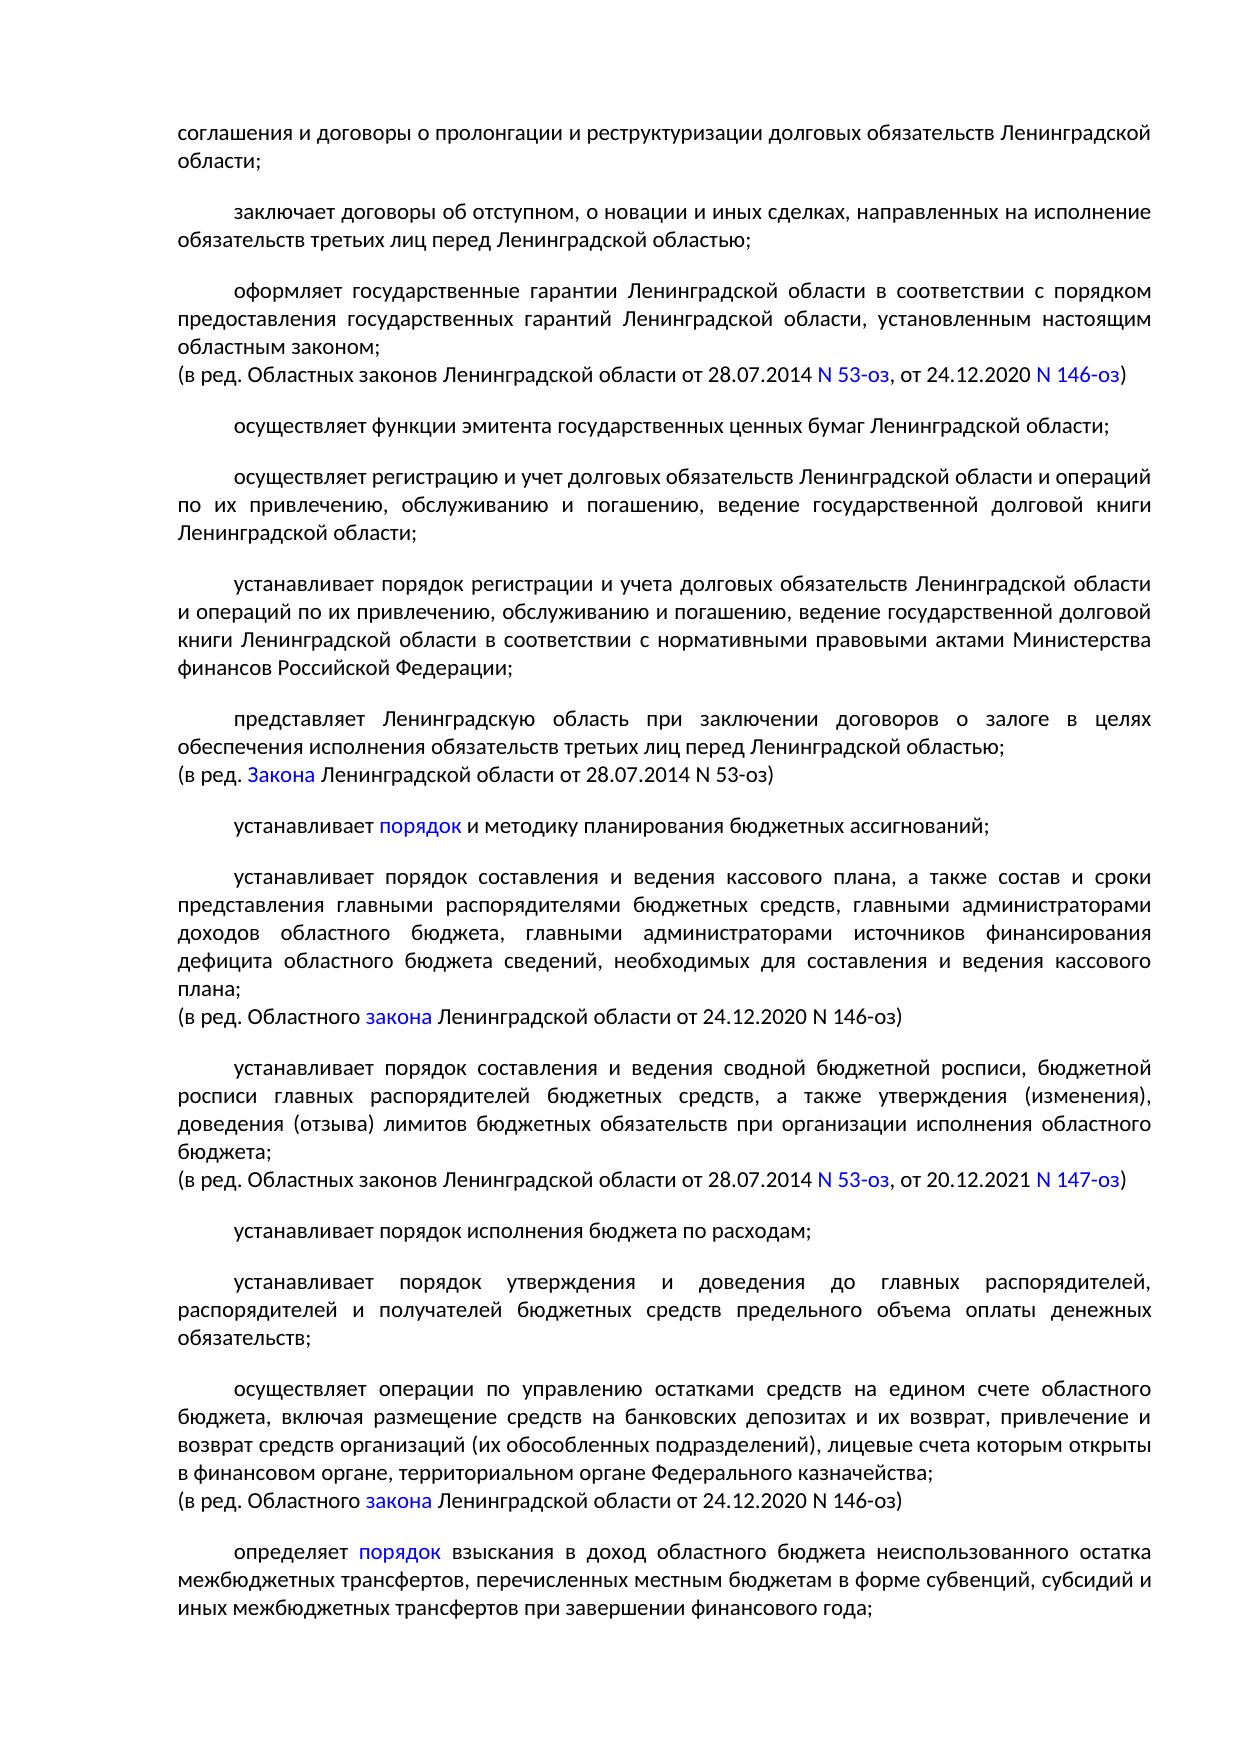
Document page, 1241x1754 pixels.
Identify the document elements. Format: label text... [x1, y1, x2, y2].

text устанавливает порядок исполнения бюджета по расходам; [177, 1216, 1152, 1244]
text (в ред. Областного закона Ленинградской области от 24.12.2020 N 146-оз) [177, 1486, 1152, 1514]
text (в ред. Областного закона Ленинградской области от 24.12.2020 N 146-оз) [177, 1002, 1152, 1030]
text заключает договоры об отступном, о новации и иных сделках, направленных на исполнение обязательств третьих лиц перед Ленинградской областью; [177, 197, 1152, 253]
text осуществляет операции по управлению остатками средств на едином счете областного бюджета, включая размещение средств на банковских депозитах и их возврат, привлечение и возврат средств организаций (их обособленных подразделений), лицевые счета которым открыты в финансовом органе, территориальном органе Федерального казначейства; [177, 1374, 1152, 1486]
text устанавливает порядок и методику планирования бюджетных ассигнований; [177, 811, 1152, 839]
text представляет Ленинградскую область при заключении договоров о залоге в целях обеспечения исполнения обязательств третьих лиц перед Ленинградской областью; [177, 704, 1152, 760]
text осуществляет регистрацию и учет долговых обязательств Ленинградской области и операций по их привлечению, обслуживанию и погашению, ведение государственной долговой книги Ленинградской области; [177, 462, 1152, 546]
text (в ред. Областных законов Ленинградской области от 28.07.2014 N 53-оз, от 20.12.2021 N 147-оз) [177, 1165, 1152, 1193]
text устанавливает порядок составления и ведения кассового плана, а также состав и сроки представления главными распорядителями бюджетных средств, главными администраторами доходов областного бюджета, главными администраторами источников финансирования дефицита областного бюджета сведений, необходимых для составления и ведения кассового плана; [177, 862, 1152, 1002]
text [177, 118, 1152, 174]
text устанавливает порядок регистрации и учета долговых обязательств Ленинградской области и операций по их привлечению, обслуживанию и погашению, ведение государственной долговой книги Ленинградской области в соответствии с нормативными правовыми актами Министерства финансов Российской Федерации; [177, 569, 1152, 681]
text осуществляет функции эмитента государственных ценных бумаг Ленинградской области; [177, 411, 1152, 439]
text определяет порядок взыскания в доход областного бюджета неиспользованного остатка межбюджетных трансфертов, перечисленных местным бюджетам в форме субвенций, субсидий и иных межбюджетных трансфертов при завершении финансового года; [177, 1537, 1152, 1621]
text устанавливает порядок утверждения и доведения до главных распорядителей, распорядителей и получателей бюджетных средств предельного объема оплаты денежных обязательств; [177, 1267, 1152, 1351]
text устанавливает порядок составления и ведения сводной бюджетной росписи, бюджетной росписи главных распорядителей бюджетных средств, а также утверждения (изменения), доведения (отзыва) лимитов бюджетных обязательств при организации исполнения областного бюджета; [177, 1053, 1152, 1165]
text оформляет государственные гарантии Ленинградской области в соответствии с порядком предоставления государственных гарантий Ленинградской области, установленным настоящим областным законом; [177, 276, 1152, 360]
text (в ред. Закона Ленинградской области от 28.07.2014 N 53-оз) [177, 760, 1152, 788]
text (в ред. Областных законов Ленинградской области от 28.07.2014 N 53-оз, от 24.12.2020 N 146-оз) [177, 360, 1152, 388]
